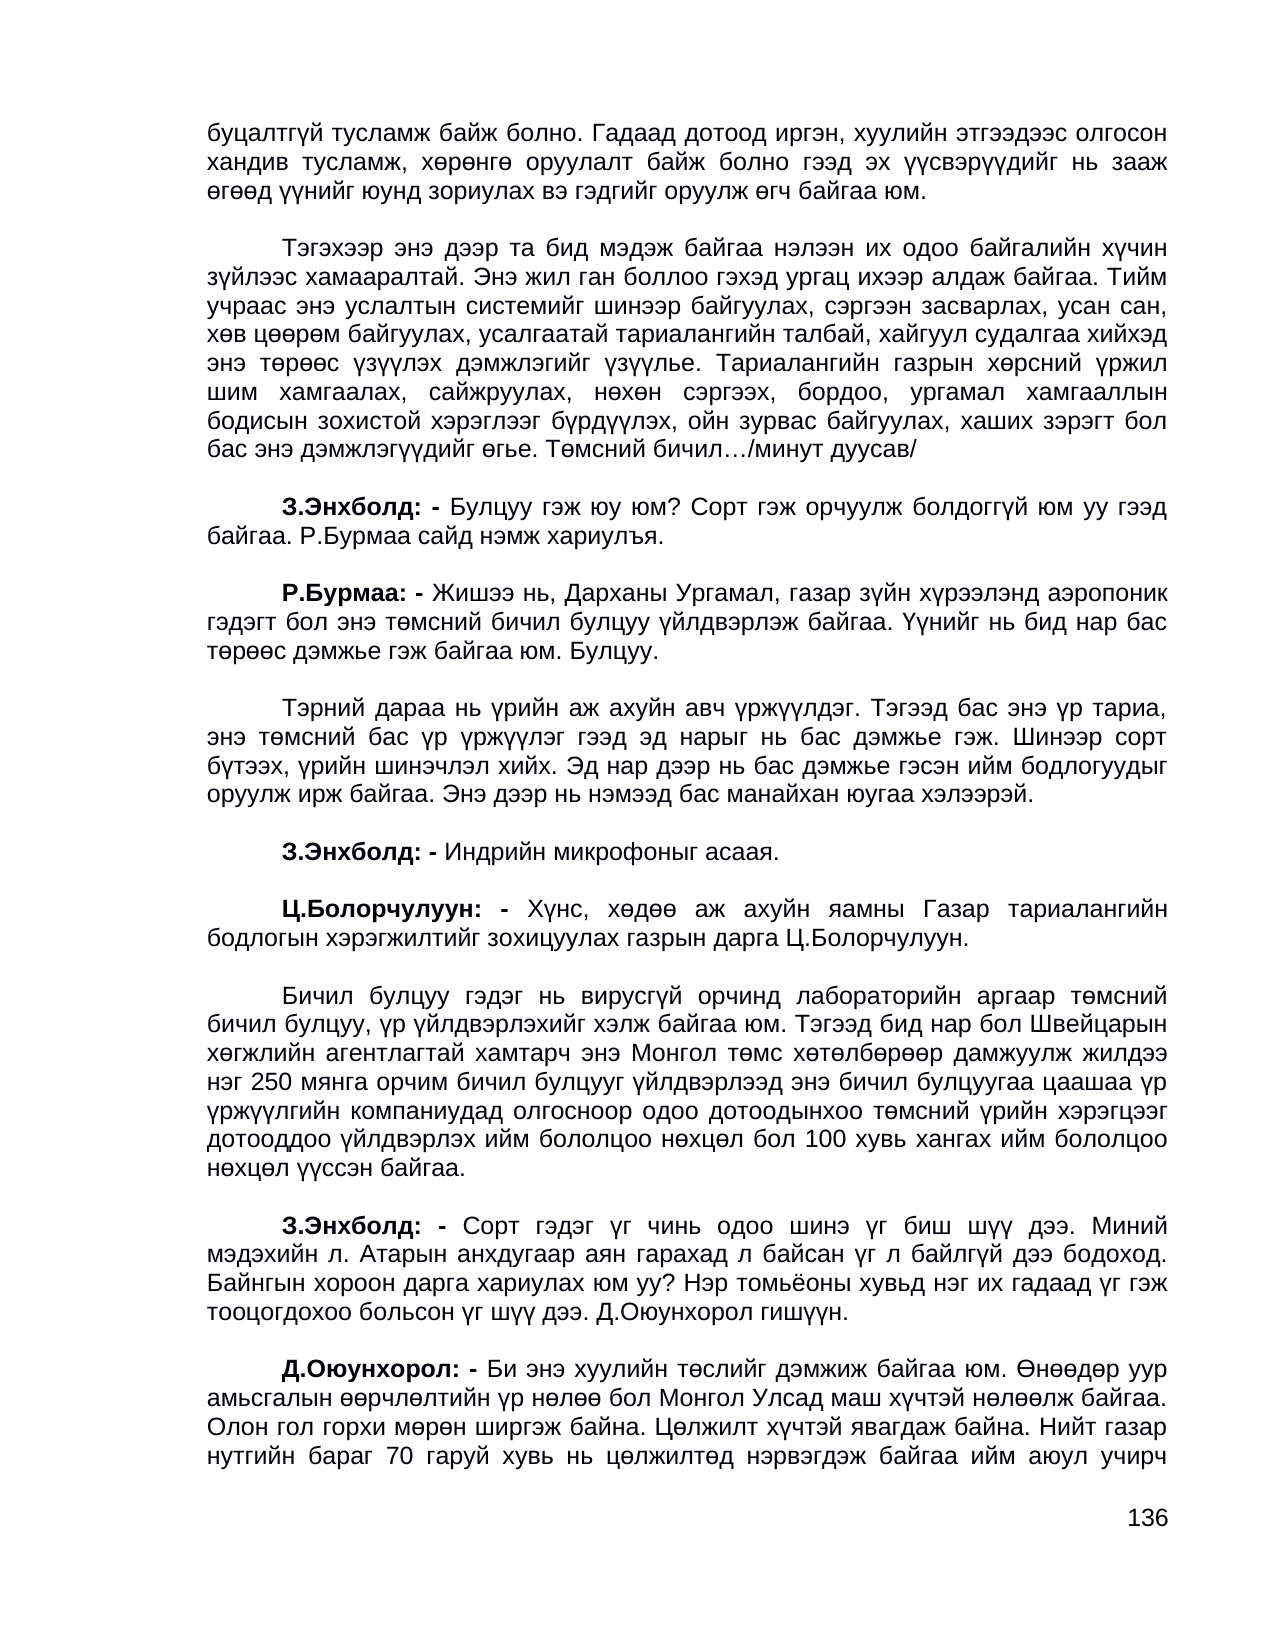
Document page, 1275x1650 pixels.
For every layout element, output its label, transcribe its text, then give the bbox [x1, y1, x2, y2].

text З.Энхболд: - Булцуу гэж юу юм? Сорт гэж орчуулж болдоггүй юм уу гээд байгаа. Р.Бурмаа сайд нэмж хариулъя. [207, 492, 1169, 549]
text Тэрний дараа нь үрийн аж ахуйн авч үржүүлдэг. Тэгээд бас энэ үр тариа, энэ төмсний бас үр үржүүлэг гээд эд нарыг нь бас дэмжье гэж. Шинээр сорт бүтээх, үрийн шинэчлэл хийх. Эд нар дээр нь бас дэмжье гэсэн ийм бодлогуудыг оруулж ирж байгаа. Энэ дээр нь нэмээд бас манайхан юугаа хэлээрэй. [207, 693, 1169, 808]
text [207, 118, 1169, 204]
text З.Энхболд: - Сорт гэдэг үг чинь одоо шинэ үг биш шүү дээ. Миний мэдэхийн л. Атарын анхдугаар аян гарахад л байсан үг л байлгүй дээ бодоход. Байнгын хороон дарга хариулах юм уу? Нэр томьёоны хувьд нэг их гадаад үг гэж тооцогдохоо больсон үг шүү дээ. Д.Оюунхорол гишүүн. [207, 1211, 1169, 1326]
text Бичил булцуу гэдэг нь вирусгүй орчинд лабораторийн аргаар төмсний бичил булцуу, үр үйлдвэрлэхийг хэлж байгаа юм. Тэгээд бид нар бол Швейцарын хөгжлийн агентлагтай хамтарч энэ Монгол төмс хөтөлбөрөөр дамжуулж жилдээ нэг 250 мянга орчим бичил булцууг үйлдвэрлээд энэ бичил булцуугаа цаашаа үр үржүүлгийн компаниудад олгосноор одоо дотоодынхоо төмсний үрийн хэрэгцээг дотооддоо үйлдвэрлэх ийм бололцоо нөхцөл бол 100 хувь хангах ийм бололцоо нөхцөл үүссэн байгаа. [207, 981, 1169, 1182]
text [207, 1354, 1169, 1469]
text Тэгэхээр энэ дээр та бид мэдэж байгаа нэлээн их одоо байгалийн хүчин зүйлээс хамааралтай. Энэ жил ган боллоо гэхэд ургац ихээр алдаж байгаа. Тийм учраас энэ услалтын системийг шинээр байгуулах, сэргээн засварлах, усан сан, хөв цөөрөм байгуулах, усалгаатай тариалангийн талбай, хайгуул судалгаа хийхэд энэ төрөөс үзүүлэх дэмжлэгийг үзүүлье. Тариалангийн газрын хөрсний үржил шим хамгаалах, сайжруулах, нөхөн сэргээх, бордоо, ургамал хамгааллын бодисын зохистой хэрэглээг бүрдүүлэх, ойн зурвас байгуулах, хаших зэрэгт бол бас энэ дэмжлэгүүдийг өгье. Төмсний бичил…/минут дуусав/ [207, 233, 1169, 463]
text З.Энхболд: - Индрийн микрофоныг асаая. [207, 837, 1169, 866]
text Ц.Болорчулуун: - Хүнс, хөдөө аж ахуйн яамны Газар тариалангийн бодлогын хэрэгжилтийг зохицуулах газрын дарга Ц.Болорчулуун. [207, 894, 1169, 952]
text Р.Бурмаа: - Жишээ нь, Дарханы Ургамал, газар зүйн хүрээлэнд аэропоник гэдэгт бол энэ төмсний бичил булцуу үйлдвэрлэж байгаа. Үүнийг нь бид нар бас төрөөс дэмжье гэж байгаа юм. Булцуу. [207, 578, 1169, 664]
